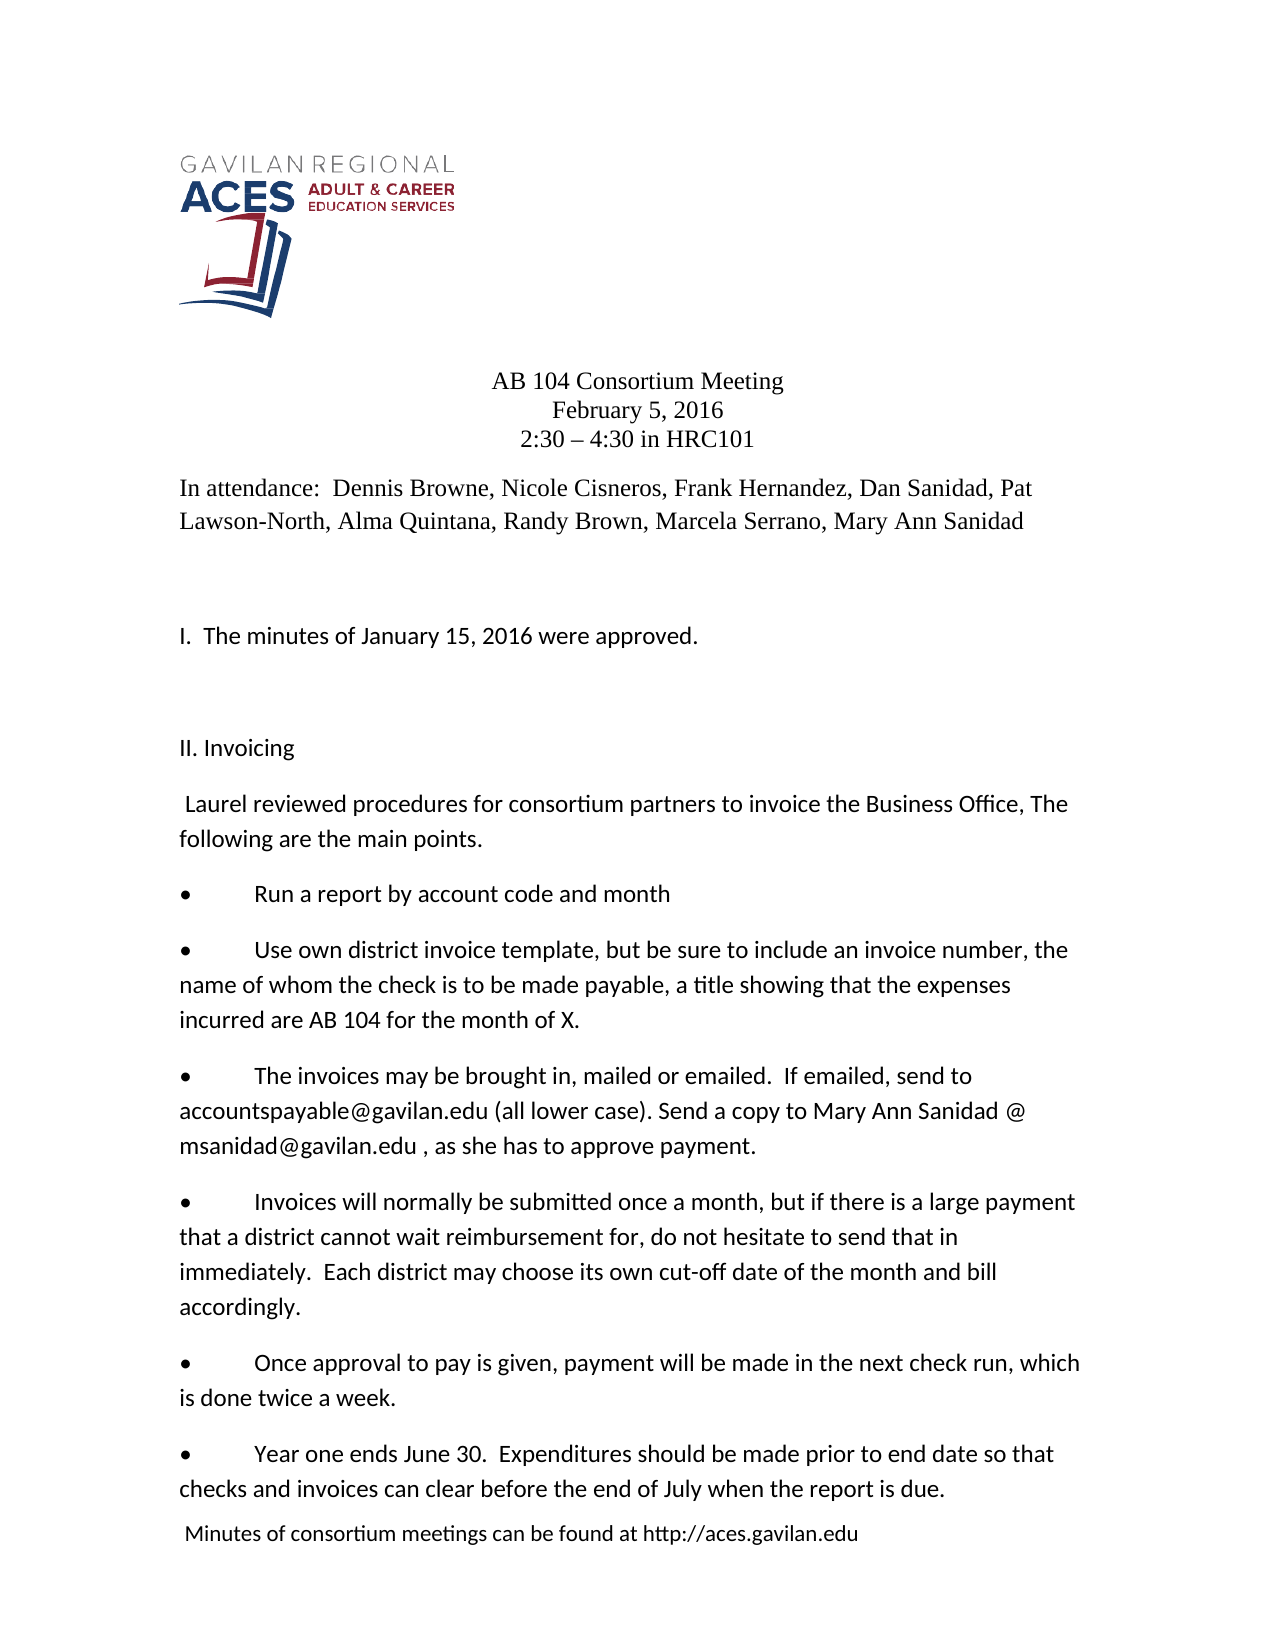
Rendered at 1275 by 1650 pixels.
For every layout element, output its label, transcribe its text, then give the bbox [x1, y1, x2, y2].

text Laurel reviewed procedures for consortium partners to invoice the Business Office, The following are the main points. [179, 788, 1096, 853]
text • Year one ends June 30. Expenditures should be made prior to end date so that checks and invoices can clear before the end of July when the report is due. [179, 1438, 1096, 1503]
text II. Invoicing [179, 732, 1096, 762]
text I. The minutes of January 15, 2016 were approved. [179, 620, 1096, 651]
text • The invoices may be brought in, mailed or emailed. If emailed, send to accountspayable@gavilan.edu (all lower case). Send a copy to Mary Ann Sanidad @ msanidad@gavilan.edu , as she has to approve payment. [179, 1060, 1096, 1161]
text • Run a report by account code and month [179, 879, 1096, 909]
text In attendance: Dennis Browne, Nicole Cisneros, Frank Hernandez, Dan Sanidad, Pat Lawson-North, Alma Quintana, Randy Brown, Marcela Serrano, Mary Ann Sanidad [179, 473, 1096, 535]
text 2:30 – 4:30 in HRC101 [179, 424, 1096, 453]
text • Once approval to pay is given, payment will be made in the next check run, which is done twice a week. [179, 1347, 1096, 1412]
text AB 104 Consortium Meeting [179, 366, 1096, 395]
text February 5, 2016 [179, 395, 1096, 424]
picture [179, 154, 455, 213]
text • Use own district invoice template, but be sure to include an invoice number, the name of whom the check is to be made payable, a title showing that the expenses incurred are AB 104 for the month of X. [179, 934, 1096, 1035]
text • Invoices will normally be submitted once a month, but if there is a large payment that a district cannot wait reimbursement for, do not hesitate to send that in immediately. Each district may choose its own cut-off date of the month and bill accordingly. [179, 1186, 1096, 1322]
